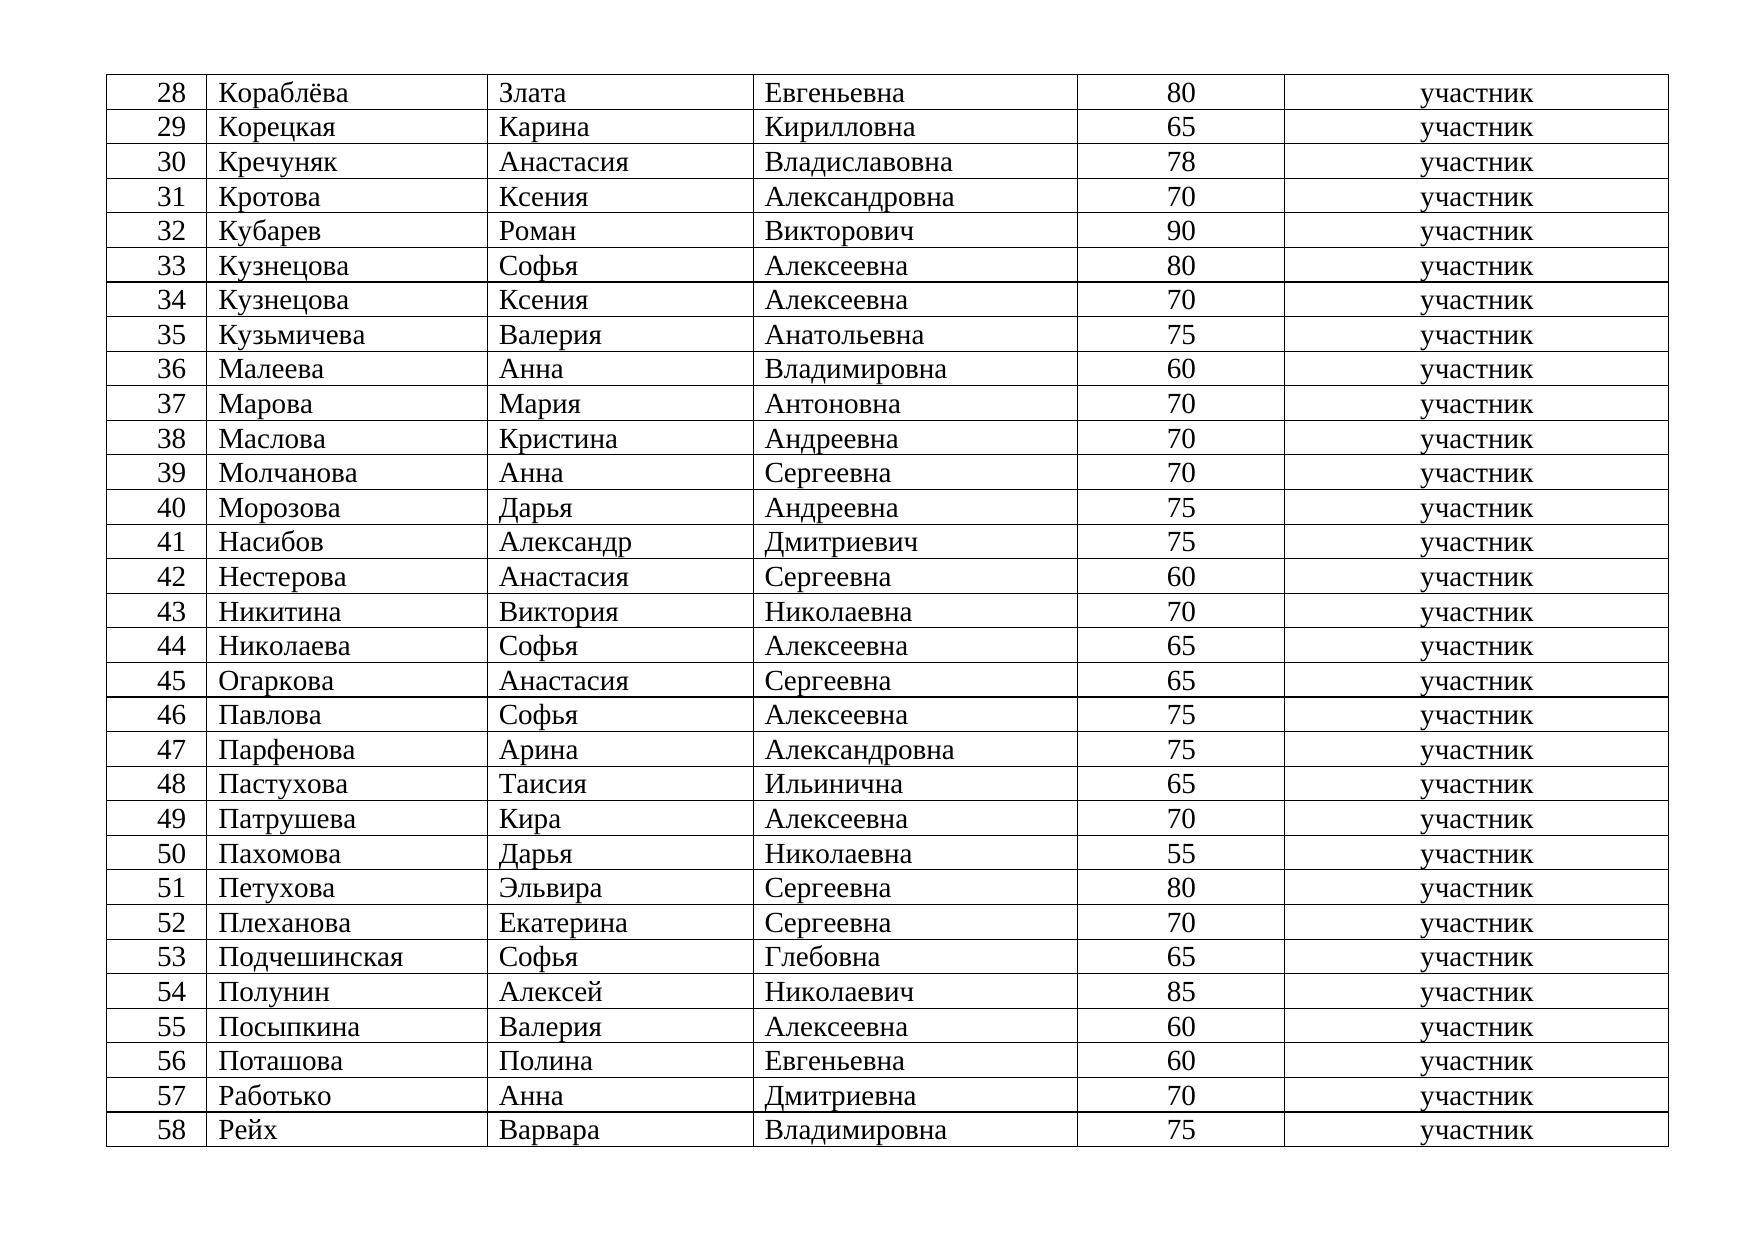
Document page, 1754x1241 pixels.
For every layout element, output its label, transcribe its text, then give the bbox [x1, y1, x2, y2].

table_cell Роман [488, 213, 753, 247]
table_cell Полина [488, 1043, 753, 1077]
table_cell 70 [1078, 386, 1284, 420]
table_cell участник [1285, 974, 1668, 1008]
table_cell участник [1285, 836, 1668, 869]
table_cell Ксения [488, 179, 753, 212]
table_cell Кира [488, 801, 753, 835]
table_cell [107, 490, 206, 523]
table_cell Александровна [754, 732, 1077, 766]
table_cell участник [1285, 213, 1668, 247]
table_cell Екатерина [488, 905, 753, 938]
table_cell [107, 870, 206, 904]
table_cell 70 [1078, 283, 1284, 316]
table_cell участник [1285, 144, 1668, 178]
table_cell участник [1285, 110, 1668, 143]
table_cell Евгеньевна [754, 75, 1077, 108]
table_cell Парфенова [207, 732, 487, 766]
table_cell Алексеевна [754, 1009, 1077, 1042]
table_cell Сергеевна [754, 905, 1077, 938]
table_cell 70 [1078, 455, 1284, 489]
table_cell Андреевна [754, 421, 1077, 454]
table_cell [107, 836, 206, 869]
table_cell участник [1285, 352, 1668, 385]
table_cell Валерия [488, 317, 753, 351]
table_cell 65 [1078, 940, 1284, 973]
table_cell [107, 421, 206, 454]
table_cell 70 [1078, 905, 1284, 938]
table_cell Софья [488, 698, 753, 731]
table_cell Глебовна [754, 940, 1077, 973]
table_cell [107, 144, 206, 178]
table_cell Николаева [207, 628, 487, 662]
table_cell 75 [1078, 525, 1284, 558]
table_cell [107, 352, 206, 385]
table_cell участник [1285, 594, 1668, 627]
table_cell Ксения [488, 283, 753, 316]
table_cell [107, 940, 206, 973]
table_cell Анна [488, 352, 753, 385]
table_cell Кубарев [207, 213, 487, 247]
table_cell Карина [488, 110, 753, 143]
table_cell Николаевна [754, 594, 1077, 627]
table_cell участник [1285, 628, 1668, 662]
table_cell Анастасия [488, 144, 753, 178]
table_cell участник [1285, 248, 1668, 281]
table_cell [107, 974, 206, 1008]
table_cell [107, 1078, 206, 1111]
table_cell 55 [1078, 836, 1284, 869]
table_cell Рейх [207, 1113, 487, 1146]
table_cell Поташова [207, 1043, 487, 1077]
table_cell Кротова [207, 179, 487, 212]
table_cell Пастухова [207, 767, 487, 800]
table_cell участник [1285, 905, 1668, 938]
table_cell Арина [488, 732, 753, 766]
table_cell 65 [1078, 767, 1284, 800]
table_cell Посыпкина [207, 1009, 487, 1042]
table_cell Сергеевна [754, 663, 1077, 696]
table_cell участник [1285, 1113, 1668, 1146]
table_cell участник [1285, 1043, 1668, 1077]
table_cell [107, 767, 206, 800]
table_cell Кречуняк [207, 144, 487, 178]
table_cell Подчешинская [207, 940, 487, 973]
table_cell Алексеевна [754, 698, 1077, 731]
table_cell Кузнецова [207, 283, 487, 316]
table_cell [107, 663, 206, 696]
table_cell Владимировна [754, 352, 1077, 385]
table_cell 75 [1078, 317, 1284, 351]
table_cell 80 [1078, 870, 1284, 904]
table_cell Анна [488, 1078, 753, 1111]
table_cell Андреевна [754, 490, 1077, 523]
table_cell [107, 75, 206, 108]
table_cell участник [1285, 801, 1668, 835]
table_cell 65 [1078, 628, 1284, 662]
table_cell [107, 248, 206, 281]
table_cell участник [1285, 317, 1668, 351]
table_cell участник [1285, 455, 1668, 489]
table_cell [107, 283, 206, 316]
table_cell [107, 213, 206, 247]
table_cell Нестерова [207, 559, 487, 593]
table_cell Алексеевна [754, 801, 1077, 835]
table_cell 78 [1078, 144, 1284, 178]
table_cell Маслова [207, 421, 487, 454]
table_cell участник [1285, 663, 1668, 696]
table_cell [107, 1113, 206, 1146]
table_cell Антоновна [754, 386, 1077, 420]
table_cell 65 [1078, 663, 1284, 696]
table_cell Анна [488, 455, 753, 489]
table_cell 60 [1078, 1009, 1284, 1042]
table_cell участник [1285, 698, 1668, 731]
table_cell Варвара [488, 1113, 753, 1146]
table_cell Софья [488, 628, 753, 662]
table_cell 75 [1078, 1113, 1284, 1146]
table_cell 70 [1078, 421, 1284, 454]
table_cell Виктория [488, 594, 753, 627]
table_cell 90 [1078, 213, 1284, 247]
table_cell участник [1285, 870, 1668, 904]
table_cell Дарья [488, 836, 753, 869]
table_cell Эльвира [488, 870, 753, 904]
table_cell Молчанова [207, 455, 487, 489]
table_cell участник [1285, 1078, 1668, 1111]
table_cell участник [1285, 283, 1668, 316]
table_cell 60 [1078, 1043, 1284, 1077]
table_cell Корецкая [207, 110, 487, 143]
table_cell [107, 1009, 206, 1042]
table_cell 85 [1078, 974, 1284, 1008]
table_cell участник [1285, 386, 1668, 420]
table_cell участник [1285, 75, 1668, 108]
table_cell Сергеевна [754, 455, 1077, 489]
table_cell Ильинична [754, 767, 1077, 800]
table_cell Кузнецова [207, 248, 487, 281]
table_cell 80 [1078, 75, 1284, 108]
table_cell 70 [1078, 1078, 1284, 1111]
table_cell [107, 455, 206, 489]
table_cell [107, 110, 206, 143]
table_cell Морозова [207, 490, 487, 523]
table_cell 80 [1078, 248, 1284, 281]
table_cell Патрушева [207, 801, 487, 835]
table_cell участник [1285, 767, 1668, 800]
table_cell Дарья [488, 490, 753, 523]
table_cell 60 [1078, 352, 1284, 385]
table_cell Владимировна [754, 1113, 1077, 1146]
table_cell 75 [1078, 732, 1284, 766]
table_cell участник [1285, 732, 1668, 766]
table_cell Алексей [488, 974, 753, 1008]
table_cell Сергеевна [754, 870, 1077, 904]
table_cell [107, 559, 206, 593]
table_cell 75 [1078, 490, 1284, 523]
table_cell Анастасия [488, 559, 753, 593]
table_cell Валерия [488, 1009, 753, 1042]
table_cell Николаевич [754, 974, 1077, 1008]
table_cell Софья [488, 940, 753, 973]
table_cell Кузьмичева [207, 317, 487, 351]
table_cell [107, 179, 206, 212]
table_cell [107, 594, 206, 627]
table_cell Александровна [754, 179, 1077, 212]
table_cell 75 [1078, 698, 1284, 731]
table_cell Кристина [488, 421, 753, 454]
table_cell Марова [207, 386, 487, 420]
table_cell Владиславовна [754, 144, 1077, 178]
table_cell Павлова [207, 698, 487, 731]
table_cell Работько [207, 1078, 487, 1111]
table_cell участник [1285, 559, 1668, 593]
table_cell участник [1285, 421, 1668, 454]
table_cell Евгеньевна [754, 1043, 1077, 1077]
table_cell [107, 628, 206, 662]
table_cell Николаевна [754, 836, 1077, 869]
table_cell Дмитриевич [754, 525, 1077, 558]
table_cell Алексеевна [754, 628, 1077, 662]
table_cell 60 [1078, 559, 1284, 593]
table_cell Дмитриевна [754, 1078, 1077, 1111]
table_cell [107, 698, 206, 731]
table_cell участник [1285, 525, 1668, 558]
table_cell Огаркова [207, 663, 487, 696]
table_cell Алексеевна [754, 283, 1077, 316]
table_cell Сергеевна [754, 559, 1077, 593]
table_cell Таисия [488, 767, 753, 800]
table_cell 70 [1078, 594, 1284, 627]
table_cell Викторович [754, 213, 1077, 247]
table_cell Малеева [207, 352, 487, 385]
table_cell Насибов [207, 525, 487, 558]
table_cell участник [1285, 940, 1668, 973]
table_cell участник [1285, 490, 1668, 523]
table_cell [107, 386, 206, 420]
table_cell Алексеевна [754, 248, 1077, 281]
table_cell участник [1285, 1009, 1668, 1042]
table_cell Анастасия [488, 663, 753, 696]
table_cell Софья [488, 248, 753, 281]
table_cell [107, 317, 206, 351]
table_cell [107, 1043, 206, 1077]
table_cell Кораблёва [207, 75, 487, 108]
table_cell Полунин [207, 974, 487, 1008]
table_cell Никитина [207, 594, 487, 627]
table_cell 70 [1078, 801, 1284, 835]
table_cell 70 [1078, 179, 1284, 212]
table_cell Пахомова [207, 836, 487, 869]
table_cell Злата [488, 75, 753, 108]
table_cell Анатольевна [754, 317, 1077, 351]
table_cell Мария [488, 386, 753, 420]
table_cell Петухова [207, 870, 487, 904]
table_cell [107, 801, 206, 835]
table_cell 65 [1078, 110, 1284, 143]
table_cell Кирилловна [754, 110, 1077, 143]
table_cell [107, 732, 206, 766]
table_cell Плеханова [207, 905, 487, 938]
table_cell [107, 905, 206, 938]
table_cell участник [1285, 179, 1668, 212]
table_cell Александр [488, 525, 753, 558]
table_cell [107, 525, 206, 558]
